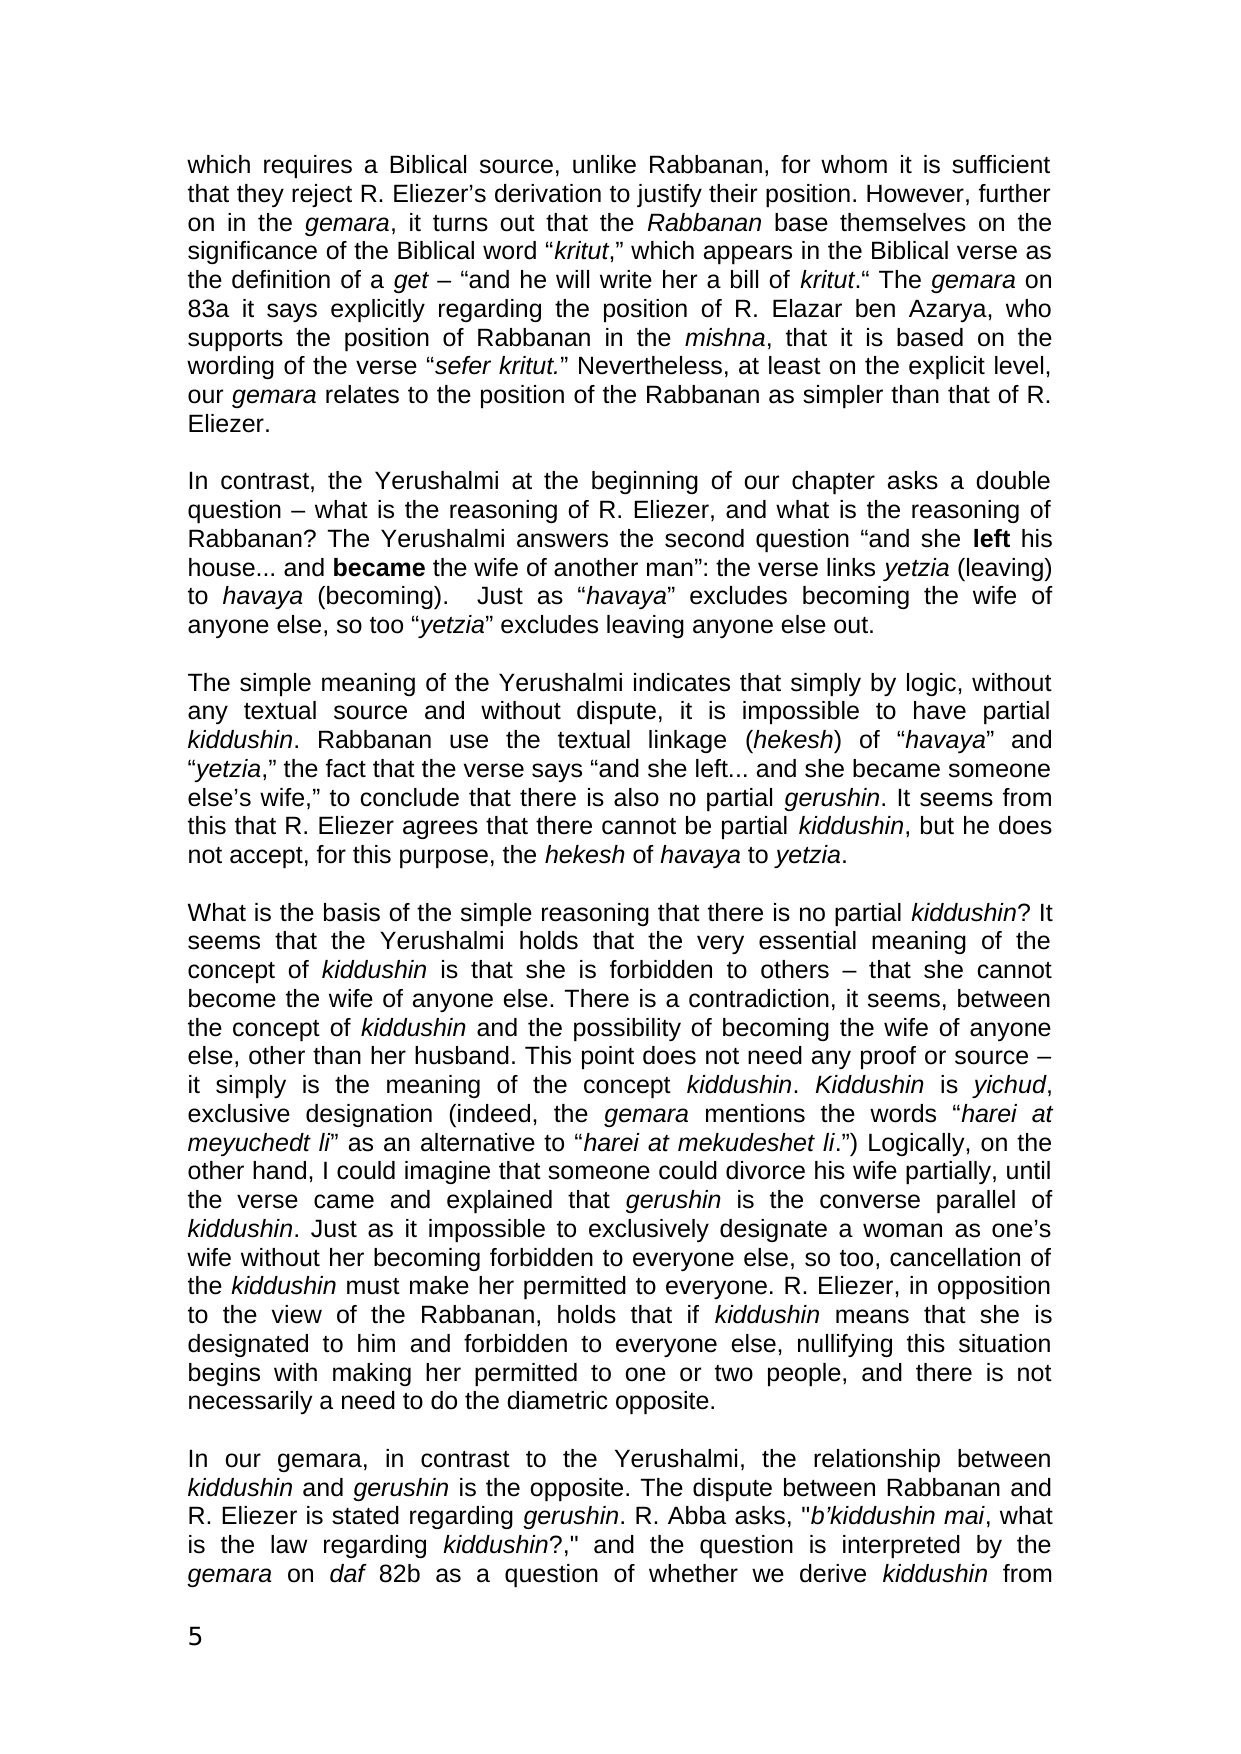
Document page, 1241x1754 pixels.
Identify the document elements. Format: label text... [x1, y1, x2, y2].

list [187, 150, 1053, 437]
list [187, 1444, 1053, 1587]
list The simple meaning of the Yerushalmi indicates that simply by logic, without any textual source and without dispute, it is impossible to have partial kiddushin. Rabbanan use the textual linkage (hekesh) of “havaya” and “yetzia,” the fact that the verse says “and she left... and she became someone else’s wife,” to conclude that there is also no partial gerushin. It seems from this that R. Eliezer agrees that there cannot be partial kiddushin, but he does not accept, for this purpose, the hekesh of havaya to yetzia. [187, 667, 1053, 869]
list In contrast, the Yerushalmi at the beginning of our chapter asks a double question – what is the reasoning of R. Eliezer, and what is the reasoning of Rabbanan? The Yerushalmi answers the second question “and she left his house... and became the wife of another man”: the verse links yetzia (leaving) to havaya (becoming). Just as “havaya” excludes becoming the wife of anyone else, so too “yetzia” excludes leaving anyone else out. [187, 466, 1053, 639]
list What is the basis of the simple reasoning that there is no partial kiddushin? It seems that the Yerushalmi holds that the very essential meaning of the concept of kiddushin is that she is forbidden to others – that she cannot become the wife of anyone else. There is a contradiction, it seems, between the concept of kiddushin and the possibility of becoming the wife of anyone else, other than her husband. This point does not need any proof or source – it simply is the meaning of the concept kiddushin. Kiddushin is yichud, exclusive designation (indeed, the gemara mentions the words “harei at meyuchedt li” as an alternative to “harei at mekudeshet li.”) Logically, on the other hand, I could imagine that someone could divorce his wife partially, until the verse came and explained that gerushin is the converse parallel of kiddushin. Just as it impossible to exclusively designate a woman as one’s wife without her becoming forbidden to everyone else, so too, cancellation of the kiddushin must make her permitted to everyone. R. Eliezer, in opposition to the view of the Rabbanan, holds that if kiddushin means that she is designated to him and forbidden to everyone else, nullifying this situation begins with making her permitted to one or two people, and there is not necessarily a need to do the diametric opposite. [187, 897, 1053, 1415]
